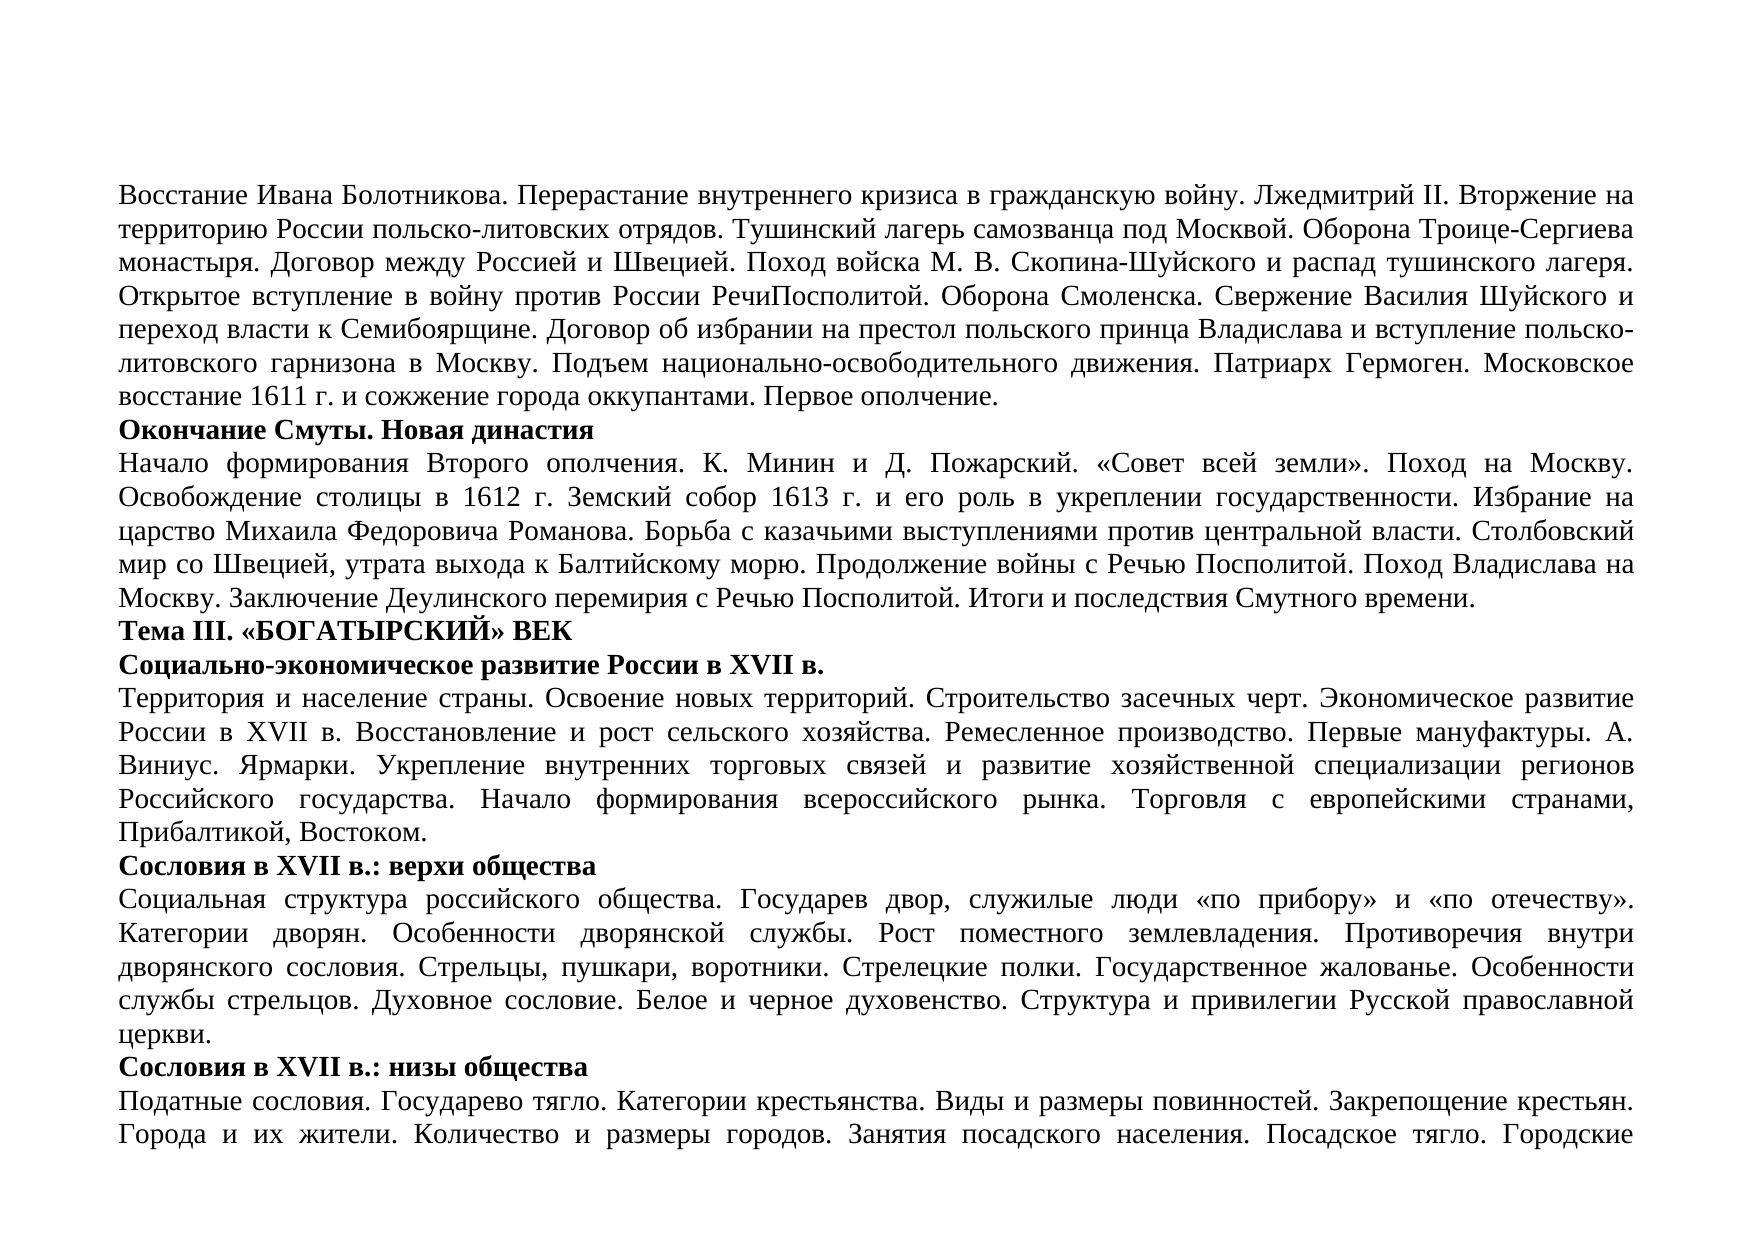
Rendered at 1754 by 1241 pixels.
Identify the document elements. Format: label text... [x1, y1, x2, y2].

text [118, 1083, 1636, 1150]
text Сословия в XVII в.: верхи общества [118, 848, 1636, 882]
text Тема III. «БОГАТЫРСКИЙ» ВЕК [118, 613, 1636, 647]
text Социально-экономическое развитие России в XVII в. [118, 647, 1636, 680]
text Окончание Смуты. Новая династия [118, 412, 1636, 446]
text Начало формирования Второго ополчения. К. Минин и Д. Пожарский. «Совет всей земли». Поход на Москву. Освобождение столицы в 1612 г. Земский собор 1613 г. и его роль в укреплении государственности. Избрание на царство Михаила Федоровича Романова. Борьба с казачьими выступлениями против центральной власти. Столбовский мир со Швецией, утрата выхода к Балтийскому морю. Продолжение войны с Речью Посполитой. Поход Владислава на Москву. Заключение Деулинского перемирия с Речью Посполитой. Итоги и последствия Смутного времени. [118, 446, 1636, 613]
text Социальная структура российского общества. Государев двор, служилые люди «по прибору» и «по отечеству». Категории дворян. Особенности дворянской службы. Рост поместного землевладения. Противоречия внутри дворянского сословия. Стрельцы, пушкари, воротники. Стрелецкие полки. Государственное жалованье. Особенности службы стрельцов. Духовное сословие. Белое и черное духовенство. Структура и привилегии Русской православной церкви. [118, 882, 1636, 1049]
text Территория и население страны. Освоение новых территорий. Строительство засечных черт. Экономическое развитие России в XVII в. Восстановление и рост сельского хозяйства. Ремесленное производство. Первые мануфактуры. А. Виниус. Ярмарки. Укрепление внутренних торговых связей и развитие хозяйственной специализации регионов Российского государства. Начало формирования всероссийского рынка. Торговля с европейскими странами, Прибалтикой, Востоком. [118, 680, 1636, 848]
text Сословия в XVII в.: низы общества [118, 1049, 1636, 1083]
text Восстание Ивана Болотникова. Перерастание внутреннего кризиса в гражданскую войну. Лжедмитрий II. Вторжение на территорию России польско-литовских отрядов. Тушинский лагерь самозванца под Москвой. Оборона Троице-Сергиева монастыря. Договор между Россией и Швецией. Поход войска М. В. Скопина-Шуйского и распад тушинского лагеря. Открытое вступление в войну против России РечиПосполитой. Оборона Смоленска. Свержение Василия Шуйского и переход власти к Семибоярщине. Договор об избрании на престол польского принца Владислава и вступление польско-литовского гарнизона в Москву. Подъем национально-освободительного движения. Патриарх Гермоген. Московское восстание 1611 г. и сожжение города оккупантами. Первое ополчение. [118, 177, 1636, 412]
